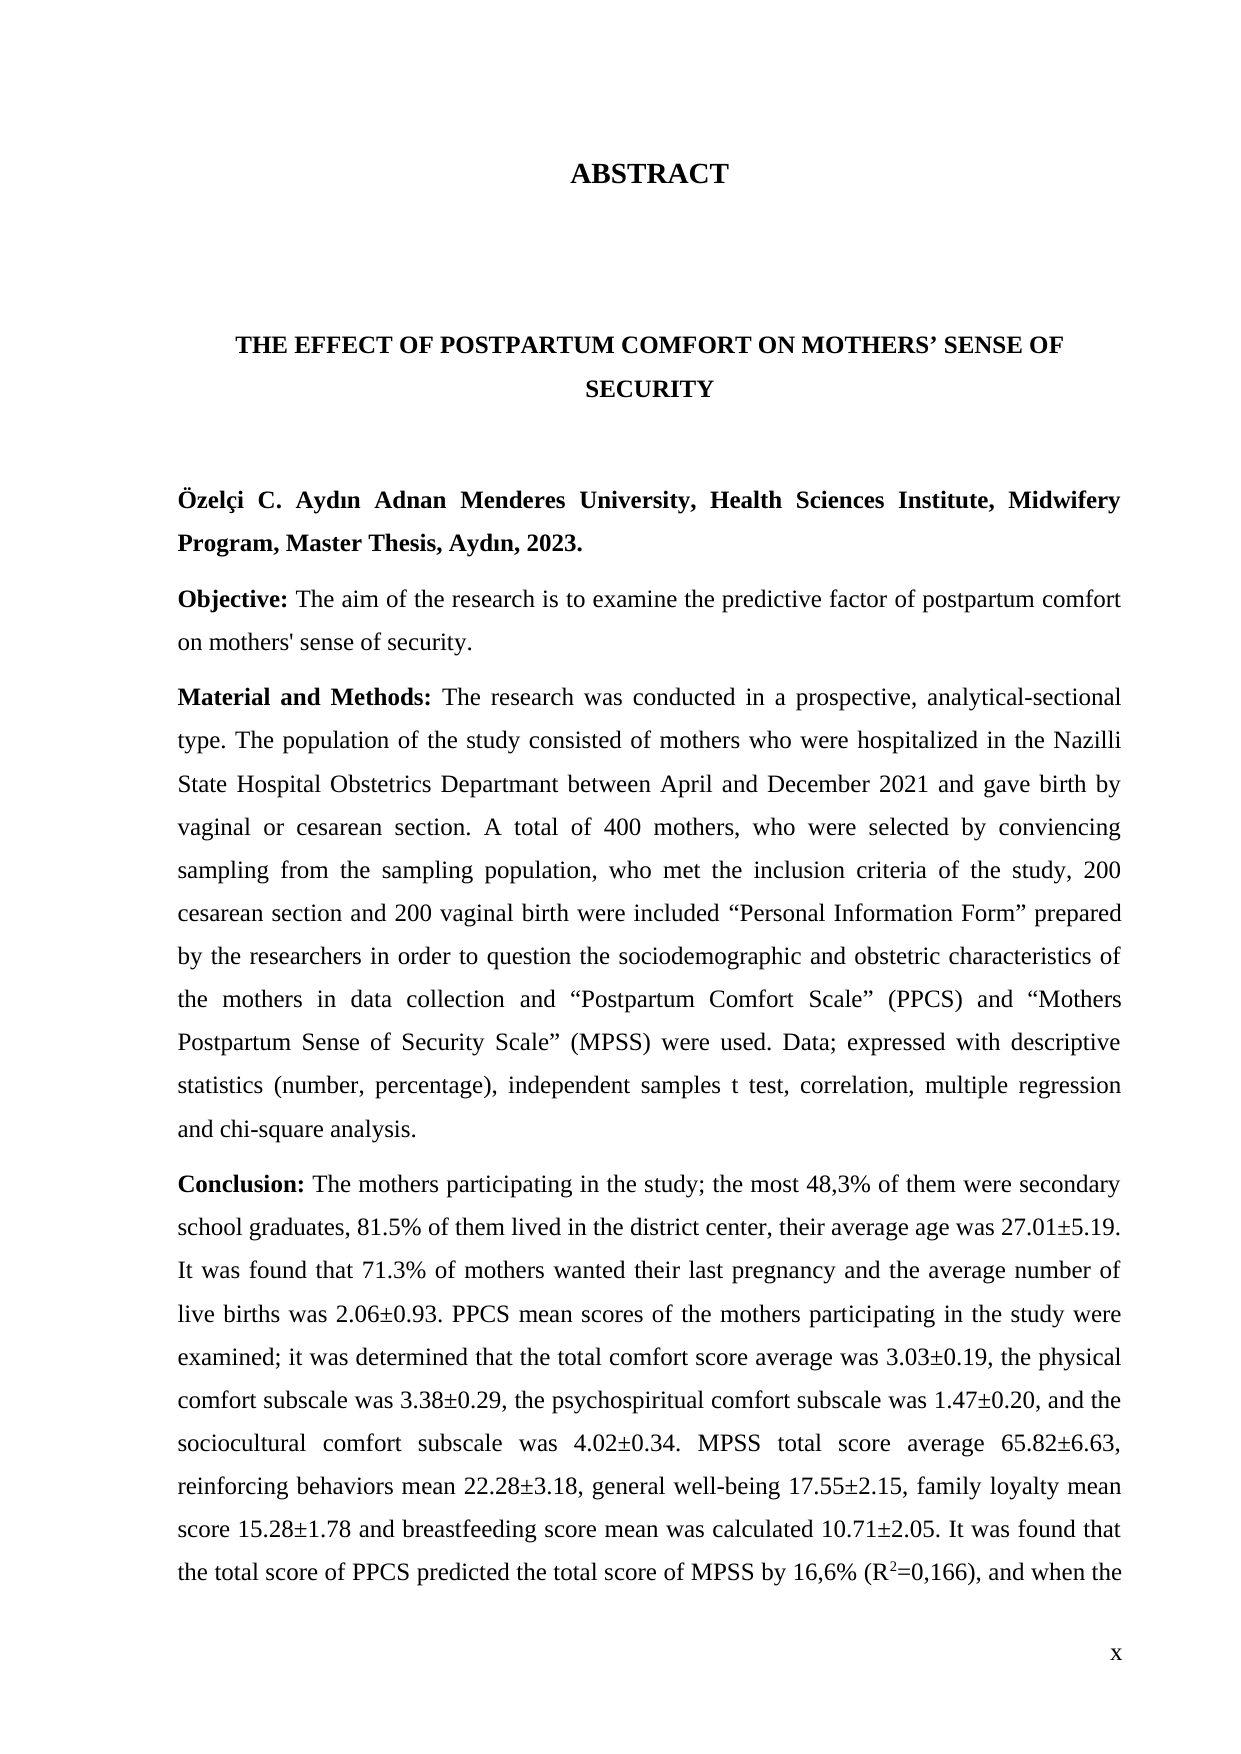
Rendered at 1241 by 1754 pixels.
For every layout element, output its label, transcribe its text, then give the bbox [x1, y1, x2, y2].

text THE EFFECT OF POSTPARTUM COMFORT ON MOTHERS’ SENSE OF SECURITY [177, 331, 1122, 402]
subtitle ABSTRACT [177, 157, 1122, 190]
text Material and Methods: The research was conducted in a prospective, analytical-sectional type. The population of the study consisted of mothers who were hospitalized in the Nazilli State Hospital Obstetrics Departmant between April and December 2021 and gave birth by vaginal or cesarean section. A total of 400 mothers, who were selected by conviencing sampling from the sampling population, who met the inclusion criteria of the study, 200 cesarean section and 200 vaginal birth were included “Personal Information Form” prepared by the researchers in order to question the sociodemographic and obstetric characteristics of the mothers in data collection and “Postpartum Comfort Scale” (PPCS) and “Mothers Postpartum Sense of Security Scale” (MPSS) were used. Data; expressed with descriptive statistics (number, percentage), independent samples t test, correlation, multiple regression and chi-square analysis. [177, 682, 1122, 1142]
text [177, 1169, 1122, 1586]
text Objective: The aim of the research is to examine the predictive factor of postpartum comfort on mothers' sense of security. [177, 584, 1122, 656]
text Özelçi C. Aydın Adnan Menderes University, Health Sciences Institute, Midwifery Program, Master Thesis, Aydın, 2023. [177, 485, 1122, 557]
